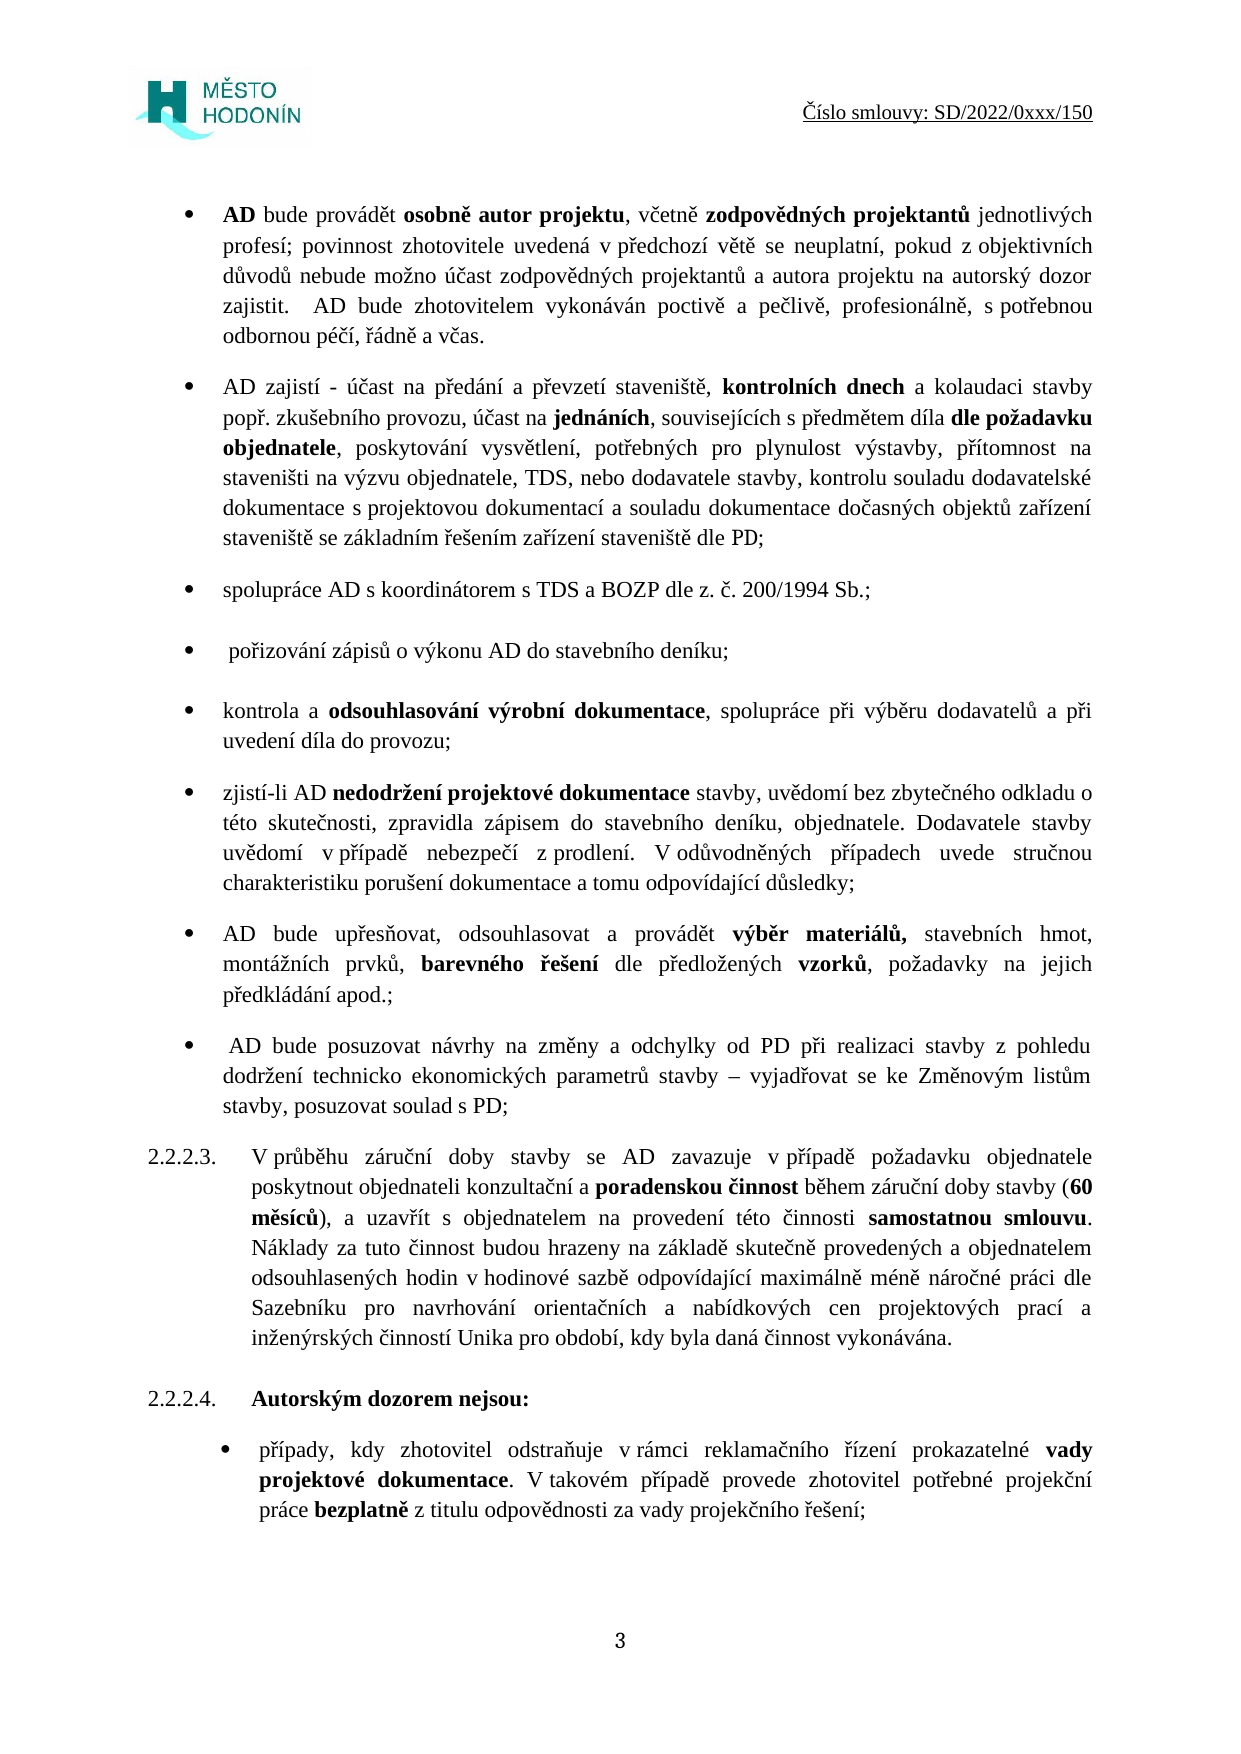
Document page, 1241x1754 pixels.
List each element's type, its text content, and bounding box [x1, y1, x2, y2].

list AD bude posuzovat návrhy na změny a odchylky od PD při realizaci stavby z pohledu dodržení technicko ekonomických parametrů stavby – vyjadřovat se ke Změnovým listům stavby, posuzovat soulad s PD; [185, 1032, 1093, 1118]
list AD bude provádět osobně autor projektu, včetně zodpovědných projektantů jednotlivých profesí; povinnost zhotovitele uvedená v předchozí větě se neuplatní, pokud z objektivních důvodů nebude možno účast zodpovědných projektantů a autora projektu na autorský dozor zajistit. AD bude zhotovitelem vykonáván poctivě a pečlivě, profesionálně, s potřebnou odbornou péčí, řádně a včas. [185, 202, 1093, 349]
list spolupráce AD s koordinátorem s TDS a BOZP dle z. č. 200/1994 Sb.; [185, 576, 1093, 603]
picture [128, 66, 313, 147]
list AD bude upřesňovat, odsouhlasovat a provádět výběr materiálů, stavebních hmot, montážních prvků, barevného řešení dle předložených vzorků, požadavky na jejich předkládání apod.; [185, 920, 1093, 1007]
list AD zajistí - účast na předání a převzetí staveniště, kontrolních dnech a kolaudaci stavby popř. zkušebního provozu, účast na jednáních, souvisejících s předmětem díla dle požadavku objednatele, poskytování vysvětlení, potřebných pro plynulost výstavby, přítomnost na staveništi na výzvu objednatele, TDS, nebo dodavatele stavby, kontrolu souladu dodavatelské dokumentace s projektovou dokumentací a souladu dokumentace dočasných objektů zařízení staveniště se základním řešením zařízení staveniště dle PD; [185, 373, 1093, 552]
list V průběhu záruční doby stavby se AD zavazuje v případě požadavku objednatele poskytnout objednateli konzultační a poradenskou činnost během záruční doby stavby (60 měsíců), a uzavřít s objednatelem na provedení této činnosti samostatnou smlouvu. Náklady za tuto činnost budou hrazeny na základě skutečně provedených a objednatelem odsouhlasených hodin v hodinové sazbě odpovídající maximálně méně náročné práci dle Sazebníku pro navrhování orientačních a nabídkových cen projektových prací a inženýrských činností Unika pro období, kdy byla daná činnost vykonávána. [148, 1143, 1093, 1351]
list případy, kdy zhotovitel odstraňuje v rámci reklamačního řízení prokazatelné vady projektové dokumentace. V takovém případě provede zhotovitel potřebné projekční práce bezplatně z titulu odpovědnosti za vady projekčního řešení; [221, 1436, 1093, 1523]
list zjistí-li AD nedodržení projektové dokumentace stavby, uvědomí bez zbytečného odkladu o této skutečnosti, zpravidla zápisem do stavebního deníku, objednatele. Dodavatele stavby uvědomí v případě nebezpečí z prodlení. V odůvodněných případech uvede stručnou charakteristiku porušení dokumentace a tomu odpovídající důsledky; [185, 778, 1093, 896]
list Autorským dozorem nejsou: [148, 1385, 1093, 1411]
list kontrola a odsouhlasování výrobní dokumentace, spolupráce při výběru dodavatelů a při uvedení díla do provozu; [185, 697, 1093, 754]
list pořizování zápisů o výkonu AD do stavebního deníku; [185, 637, 1093, 663]
